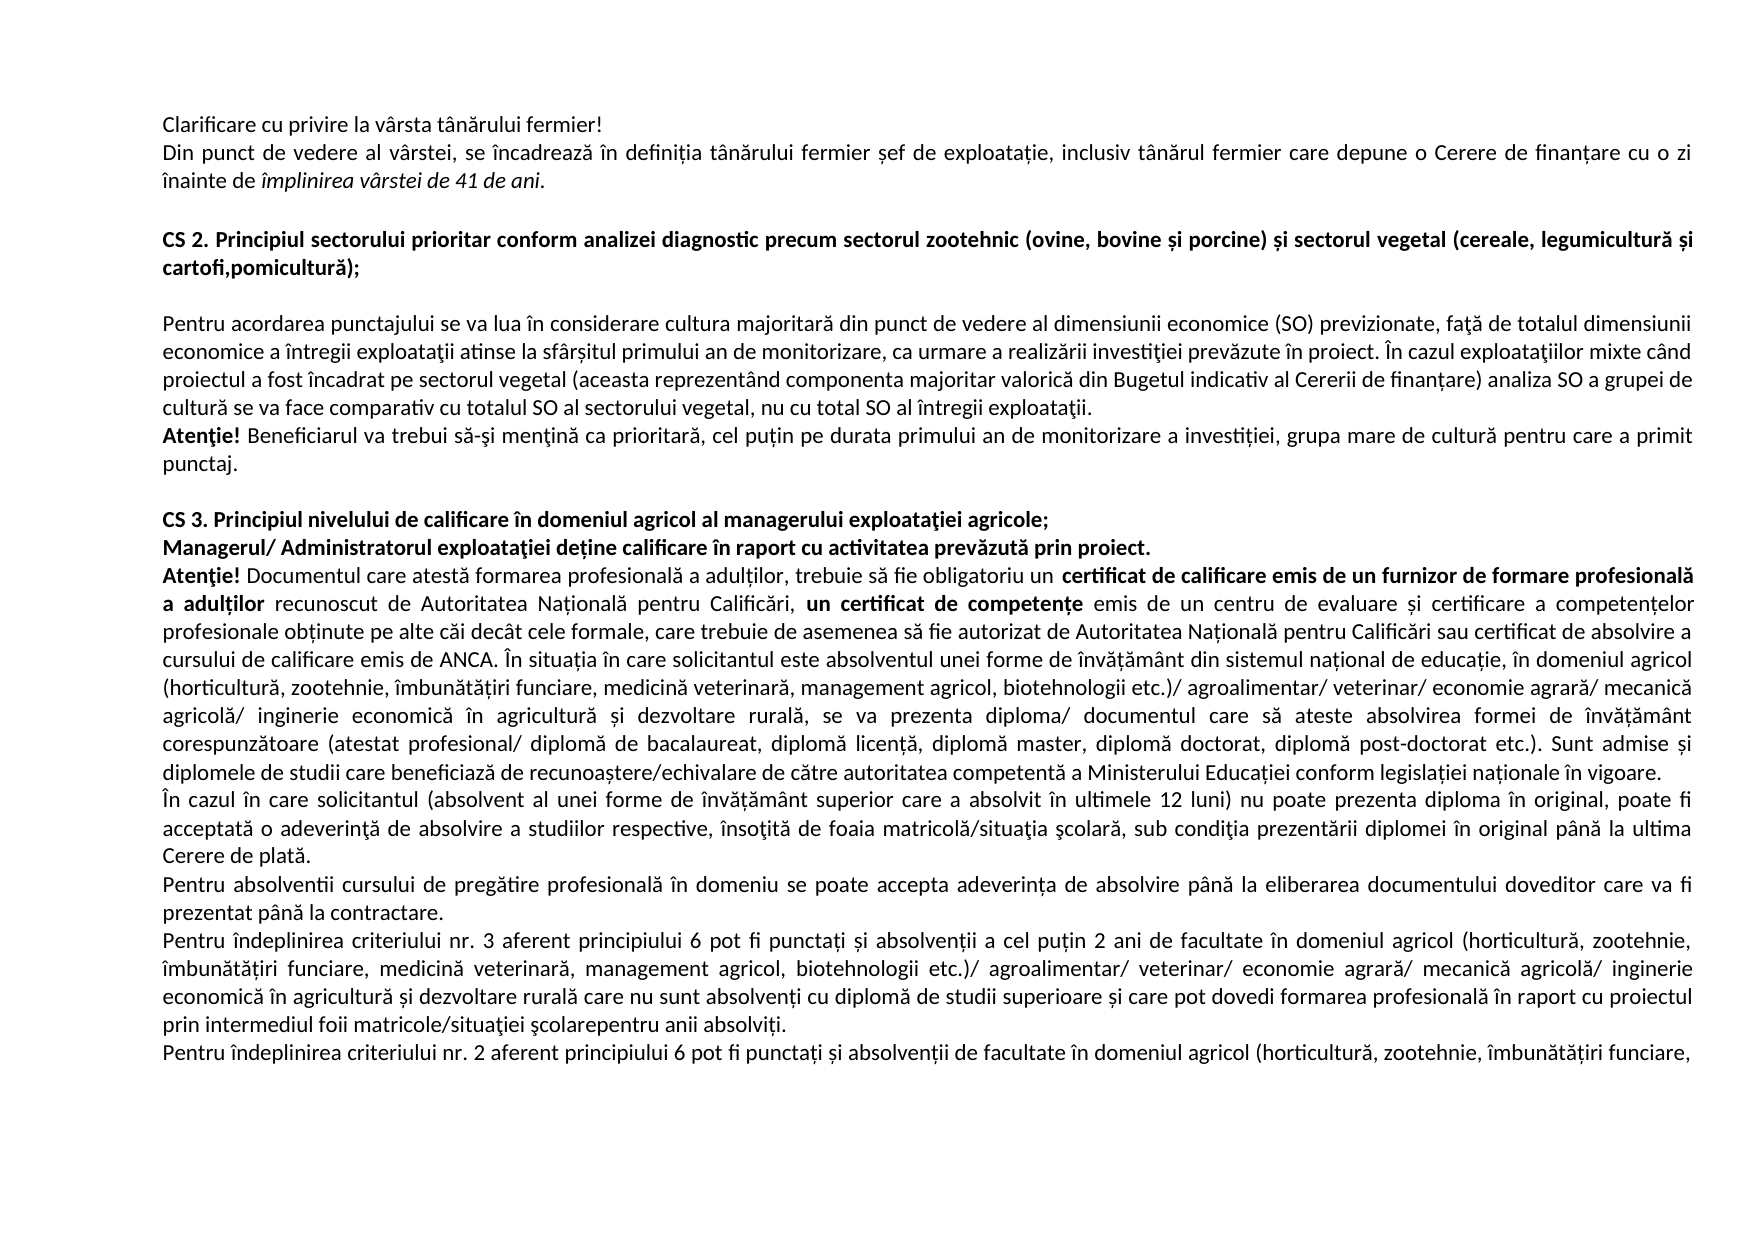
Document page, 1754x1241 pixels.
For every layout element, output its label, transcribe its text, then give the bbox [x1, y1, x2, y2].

text Din punct de vedere al vârstei, se încadrează în definiția tânărului fermier șef de exploatație, inclusiv tânărul fermier care depune o Cerere de finanțare cu o zi înainte de împlinirea vârstei de 41 de ani. [162, 138, 1696, 194]
text Pentru absolventii cursului de pregătire profesională în domeniu se poate accepta adeverința de absolvire până la eliberarea documentului doveditor care va fi prezentat până la contractare. [162, 870, 1696, 926]
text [162, 1038, 1696, 1066]
text Managerul/ Administratorul exploataţiei deține calificare în raport cu activitatea prevăzută prin proiect. [162, 533, 1696, 561]
text Atenţie! Documentul care atestă formarea profesională a adulților, trebuie să fie obligatoriu un certificat de calificare emis de un furnizor de formare profesională a adulților recunoscut de Autoritatea Națională pentru Calificări, un certificat de competențe emis de un centru de evaluare și certificare a competențelor profesionale obținute pe alte căi decât cele formale, care trebuie de asemenea să fie autorizat de Autoritatea Națională pentru Calificări sau certificat de absolvire a cursului de calificare emis de ANCA. În situația în care solicitantul este absolventul unei forme de învățământ din sistemul național de educație, în domeniul agricol (horticultură, zootehnie, îmbunătățiri funciare, medicină veterinară, management agricol, biotehnologii etc.)/ agroalimentar/ veterinar/ economie agrară/ mecanică agricolă/ inginerie economică în agricultură și dezvoltare rurală, se va prezenta diploma/ documentul care să ateste absolvirea formei de învățământ corespunzătoare (atestat profesional/ diplomă de bacalaureat, diplomă licență, diplomă master, diplomă doctorat, diplomă post-doctorat etc.). Sunt admise și diplomele de studii care beneficiază de recunoaștere/echivalare de către autoritatea competentă a Ministerului Educației conform legislației naționale în vigoare. [162, 561, 1696, 786]
text CS 3. Principiul nivelului de calificare în domeniul agricol al managerului exploataţiei agricole; [162, 505, 1696, 533]
text Pentru îndeplinirea criteriului nr. 3 aferent principiului 6 pot fi punctați și absolvenții a cel puțin 2 ani de facultate în domeniul agricol (horticultură, zootehnie, îmbunătățiri funciare, medicină veterinară, management agricol, biotehnologii etc.)/ agroalimentar/ veterinar/ economie agrară/ mecanică agricolă/ inginerie economică în agricultură și dezvoltare rurală care nu sunt absolvenți cu diplomă de studii superioare și care pot dovedi formarea profesională în raport cu proiectul prin intermediul foii matricole/situaţiei şcolarepentru anii absolviți. [162, 926, 1696, 1038]
text CS 2. Principiul sectorului prioritar conform analizei diagnostic precum sectorul zootehnic (ovine, bovine și porcine) și sectorul vegetal (cereale, legumicultură și cartofi,pomicultură); [162, 225, 1696, 281]
text Pentru acordarea punctajului se va lua în considerare cultura majoritară din punct de vedere al dimensiunii economice (SO) previzionate, faţă de totalul dimensiunii economice a întregii exploataţii atinse la sfârșitul primului an de monitorizare, ca urmare a realizării investiţiei prevăzute în proiect. În cazul exploataţiilor mixte când proiectul a fost încadrat pe sectorul vegetal (aceasta reprezentând componenta majoritar valorică din Bugetul indicativ al Cererii de finanțare) analiza SO a grupei de cultură se va face comparativ cu totalul SO al sectorului vegetal, nu cu total SO al întregii exploataţii. [162, 309, 1696, 421]
text Atenţie! Beneficiarul va trebui să-şi menţină ca prioritară, cel puțin pe durata primului an de monitorizare a investiției, grupa mare de cultură pentru care a primit punctaj. [162, 421, 1696, 477]
text În cazul în care solicitantul (absolvent al unei forme de învățământ superior care a absolvit în ultimele 12 luni) nu poate prezenta diploma în original, poate fi acceptată o adeverinţă de absolvire a studiilor respective, însoţită de foaia matricolă/situaţia şcolară, sub condiţia prezentării diplomei în original până la ultima Cerere de plată. [162, 786, 1696, 870]
text Clarificare cu privire la vârsta tânărului fermier! [162, 110, 1696, 138]
